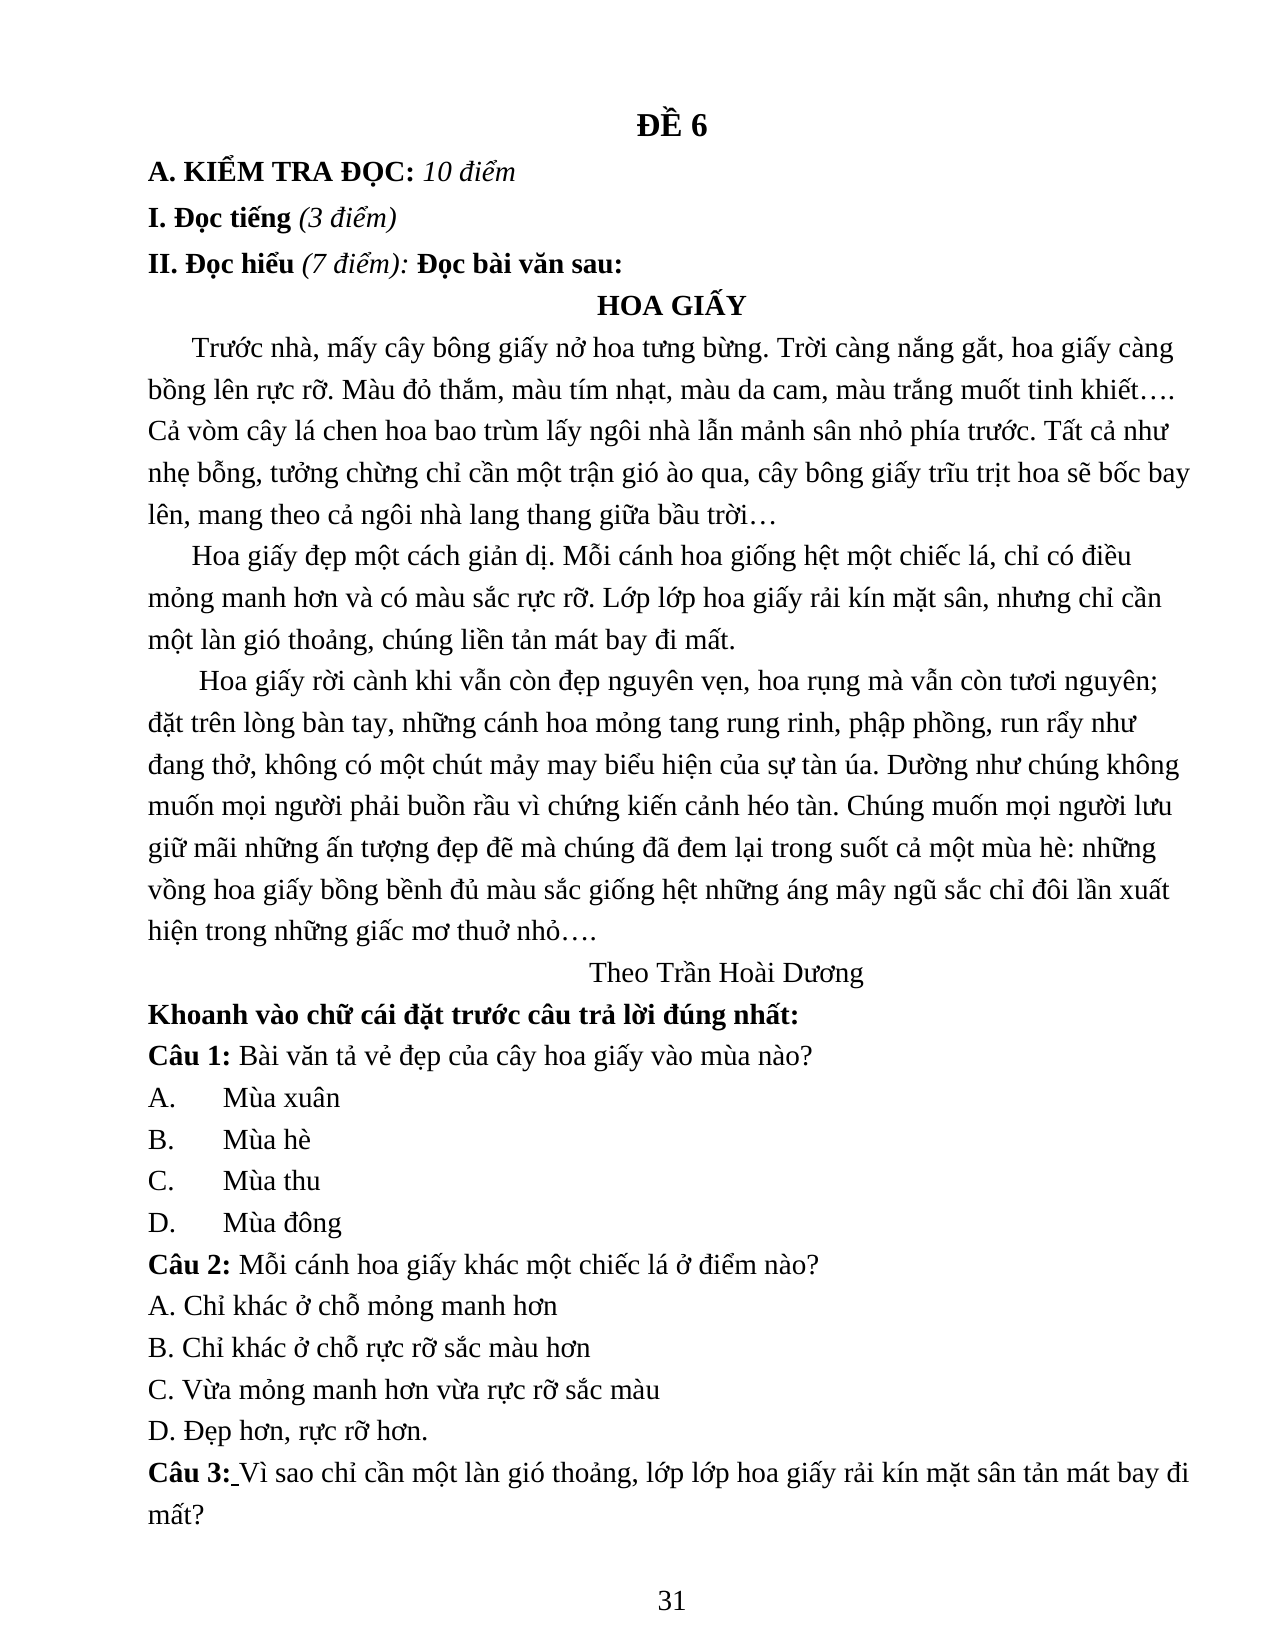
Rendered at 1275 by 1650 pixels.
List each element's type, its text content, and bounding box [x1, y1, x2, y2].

list Mùa xuân [148, 1074, 1196, 1116]
text Khoanh vào chữ cái đặt trước câu trả lời đúng nhất: [148, 991, 1196, 1032]
text Hoa giấy rời cành khi vẫn còn đẹp nguyên vẹn, hoa rụng mà vẫn còn tươi nguyên; đặt trên lòng bàn tay, những cánh hoa mỏng tang rung rinh, phập phồng, run rẩy như đang thở, không có một chút mảy may biểu hiện của sự tàn úa. Dường như chúng không muốn mọi người phải buồn rầu vì chứng kiến cảnh héo tàn. Chúng muốn mọi người lưu giữ mãi những ấn tượng đẹp đẽ mà chúng đã đem lại trong suốt cả một mùa hè: những vồng hoa giấy bồng bềnh đủ màu sắc giống hệt những áng mây ngũ sắc chỉ đôi lần xuất hiện trong những giấc mơ thuở nhỏ…. [148, 657, 1196, 949]
text HOA GIẤY [148, 282, 1196, 324]
text A. KIỂM TRA ĐỌC: 10 điểm [148, 145, 1196, 191]
text I. Đọc tiếng (3 điểm) [148, 191, 1196, 237]
text II. Đọc hiểu (7 điểm): Đọc bài văn sau: [148, 237, 1196, 282]
list Mùa đông [148, 1199, 1196, 1241]
text A. Chỉ khác ở chỗ mỏng manh hơn [148, 1282, 1196, 1324]
text Hoa giấy đẹp một cách giản dị. Mỗi cánh hoa giống hệt một chiếc lá, chỉ có điều mỏng manh hơn và có màu sắc rực rỡ. Lớp lớp hoa giấy rải kín mặt sân, nhưng chỉ cần một làn gió thoảng, chúng liền tản mát bay đi mất. [148, 532, 1196, 657]
text Theo Trần Hoài Dương [148, 949, 1196, 991]
text Câu 1: Bài văn tả vẻ đẹp của cây hoa giấy vào mùa nào? [148, 1032, 1196, 1074]
text D. Đẹp hơn, rực rỡ hơn. [148, 1407, 1196, 1449]
text Câu 3: Vì sao chỉ cần một làn gió thoảng, lớp lớp hoa giấy rải kín mặt sân tản mát bay đi mất? [148, 1449, 1196, 1532]
list Mùa hè [148, 1116, 1196, 1157]
text B. Chỉ khác ở chỗ rực rỡ sắc màu hơn [148, 1324, 1196, 1366]
text Trước nhà, mấy cây bông giấy nở hoa tưng bừng. Trời càng nắng gắt, hoa giấy càng bồng lên rực rỡ. Màu đỏ thắm, màu tím nhạt, màu da cam, màu trắng muốt tinh khiết…. Cả vòm cây lá chen hoa bao trùm lấy ngôi nhà lẫn mảnh sân nhỏ phía trước. Tất cả như nhẹ bỗng, tưởng chừng chỉ cần một trận gió ào qua, cây bông giấy trĩu trịt hoa sẽ bốc bay lên, mang theo cả ngôi nhà lang thang giữa bầu trời… [148, 324, 1196, 532]
text C. Vừa mỏng manh hơn vừa rực rỡ sắc màu [148, 1366, 1196, 1407]
text ĐỀ 6 [148, 103, 1196, 145]
list Mùa thu [148, 1157, 1196, 1199]
text Câu 2: Mỗi cánh hoa giấy khác một chiếc lá ở điểm nào? [148, 1241, 1196, 1282]
